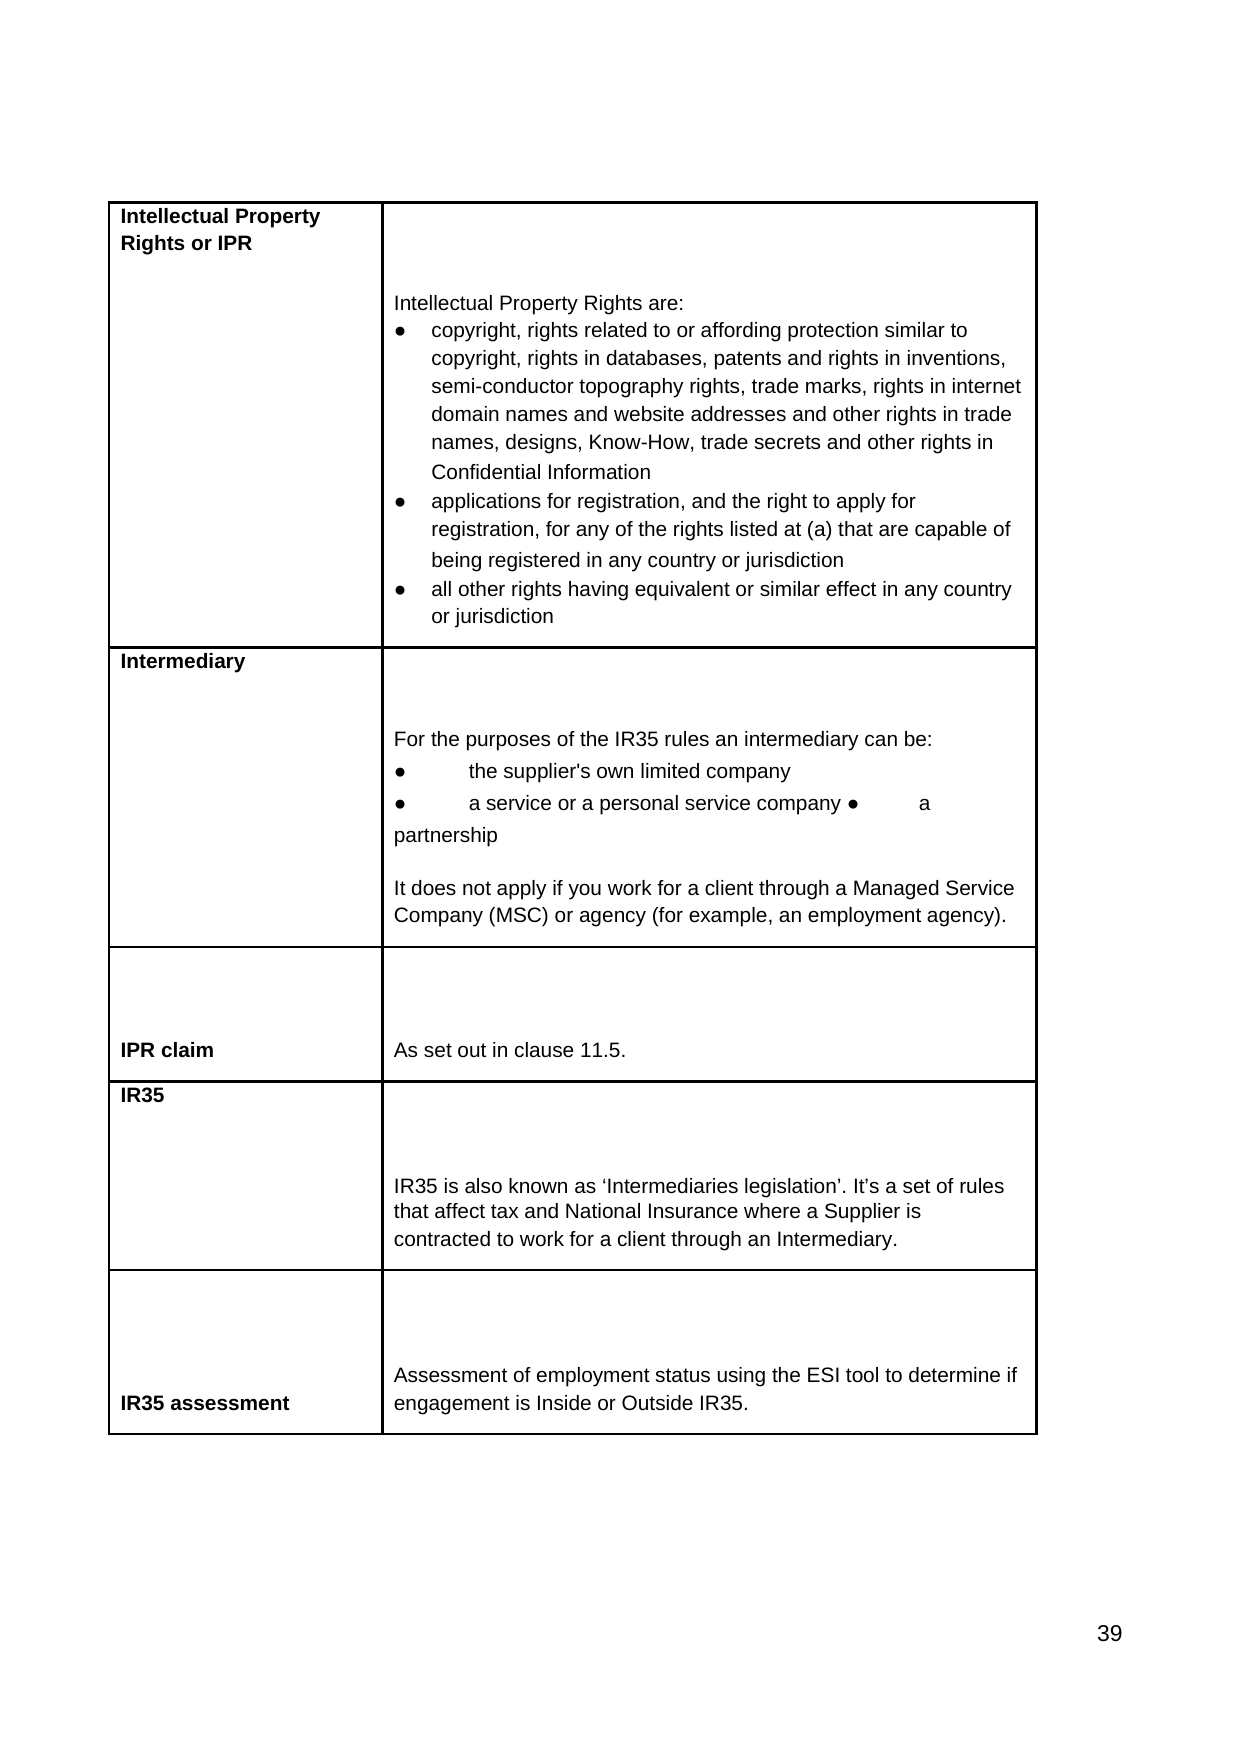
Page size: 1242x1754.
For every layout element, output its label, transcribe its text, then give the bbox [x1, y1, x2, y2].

table_cell Intellectual Property Rights are: copyright, rights related to or affording protection similar to copyright, rights in databases, patents and rights in inventions, semi-conductor topography rights, trade marks, rights in internet domain names and website addresses and other rights in trade names, designs, Know-How, trade secrets and other rights in Confidential Information applications for registration, and the right to apply for registration, for any of the rights listed at (a) that are capable of being registered in any country or jurisdiction all other rights having equivalent or similar effect in any country or jurisdiction [384, 204, 1035, 646]
table_cell Intermediary [110, 649, 381, 946]
table_cell IR35 assessment [110, 1271, 381, 1433]
table_cell Assessment of employment status using the ESI tool to determine if engagement is Inside or Outside IR35. [384, 1271, 1035, 1433]
table_cell Intellectual Property Rights or IPR [110, 204, 381, 646]
table_cell IPR claim [110, 948, 381, 1080]
table_cell For the purposes of the IR35 rules an intermediary can be: the supplier's own limited company a service or a personal service company ● a partnership It does not apply if you work for a client through a Managed Service Company (MSC) or agency (for example, an employment agency). [384, 649, 1035, 946]
table_cell IR35 [110, 1083, 381, 1269]
table_cell As set out in clause 11.5. [384, 948, 1035, 1080]
table_cell IR35 is also known as ‘Intermediaries legislation’. It’s a set of rules that affect tax and National Insurance where a Supplier is contracted to work for a client through an Intermediary. [384, 1083, 1035, 1269]
